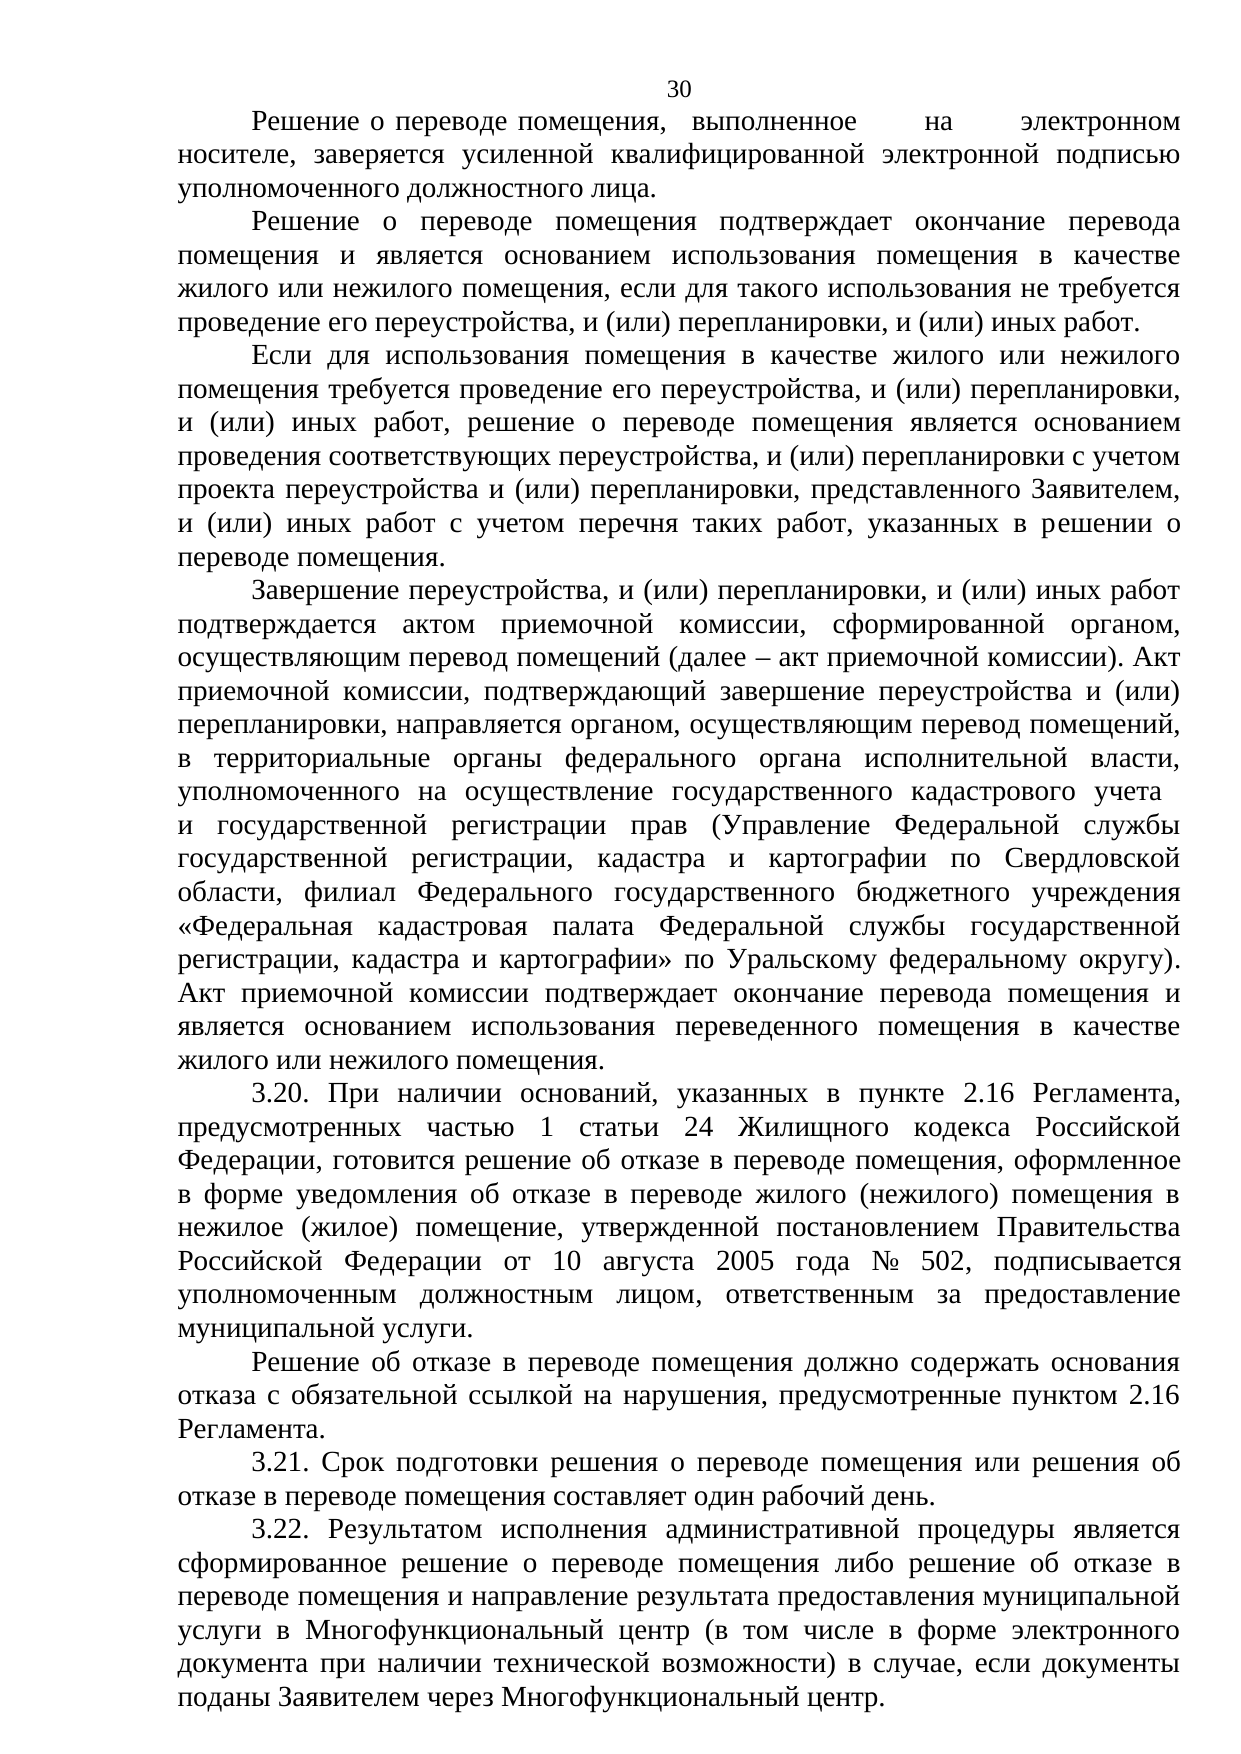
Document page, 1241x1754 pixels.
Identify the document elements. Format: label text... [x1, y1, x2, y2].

text 3.20. При наличии оснований, указанных в пункте 2.16 Регламента, предусмотренных частью 1 статьи 24 Жилищного кодекса Российской Федерации, готовится решение об отказе в переводе помещения, оформленное в форме уведомления об отказе в переводе жилого (нежилого) помещения в нежилое (жилое) помещение, утвержденной постановлением Правительства Российской Федерации от 10 августа 2005 года № 502, подписывается уполномоченным должностным лицом, ответственным за предоставление муниципальной услуги. [177, 1075, 1181, 1344]
text Если для использования помещения в качестве жилого или нежилого помещения требуется проведение его переустройства, и (или) перепланировки, и (или) иных работ, решение о переводе помещения является основанием проведения соответствующих переустройства, и (или) перепланировки с учетом проекта переустройства и (или) перепланировки, представленного Заявителем, и (или) иных работ с учетом перечня таких работ, указанных в решении о переводе помещения. [177, 337, 1181, 572]
text Решение о переводе помещения подтверждает окончание перевода помещения и является основанием использования помещения в качестве жилого или нежилого помещения, если для такого использования не требуется проведение его переустройства, и (или) перепланировки, и (или) иных работ. [177, 203, 1181, 337]
text 3.21. Срок подготовки решения о переводе помещения или решения об отказе в переводе помещения составляет один рабочий день. [177, 1444, 1181, 1511]
text Завершение переустройства, и (или) перепланировки, и (или) иных работ подтверждается актом приемочной комиссии, сформированной органом, осуществляющим перевод помещений (далее – акт приемочной комиссии). Акт приемочной комиссии, подтверждающий завершение переустройства и (или) перепланировки, направляется органом, осуществляющим перевод помещений, в территориальные органы федерального органа исполнительной власти, уполномоченного на осуществление государственного кадастрового учета и государственной регистрации прав (Управление Федеральной службы государственной регистрации, кадастра и картографии по Свердловской области, филиал Федерального государственного бюджетного учреждения «Федеральная кадастровая палата Федеральной службы государственной регистрации, кадастра и картографии» по Уральскому федеральному округу). Акт приемочной комиссии подтверждает окончание перевода помещения и является основанием использования переведенного помещения в качестве жилого или нежилого помещения. [177, 572, 1181, 1075]
text 3.22. Результатом исполнения административной процедуры является сформированное решение о переводе помещения либо решение об отказе в переводе помещения и направление результата предоставления муниципальной услуги в Многофункциональный центр (в том числе в форме электронного документа при наличии технической возможности) в случае, если документы поданы Заявителем через Многофункциональный центр. [177, 1511, 1181, 1713]
text Решение об отказе в переводе помещения должно содержать основания отказа с обязательной ссылкой на нарушения, предусмотренные пунктом 2.16 Регламента. [177, 1344, 1181, 1444]
text Решение о переводе помещения, выполненное на электронном носителе, заверяется усиленной квалифицированной электронной подписью уполномоченного должностного лица. [177, 103, 1181, 203]
